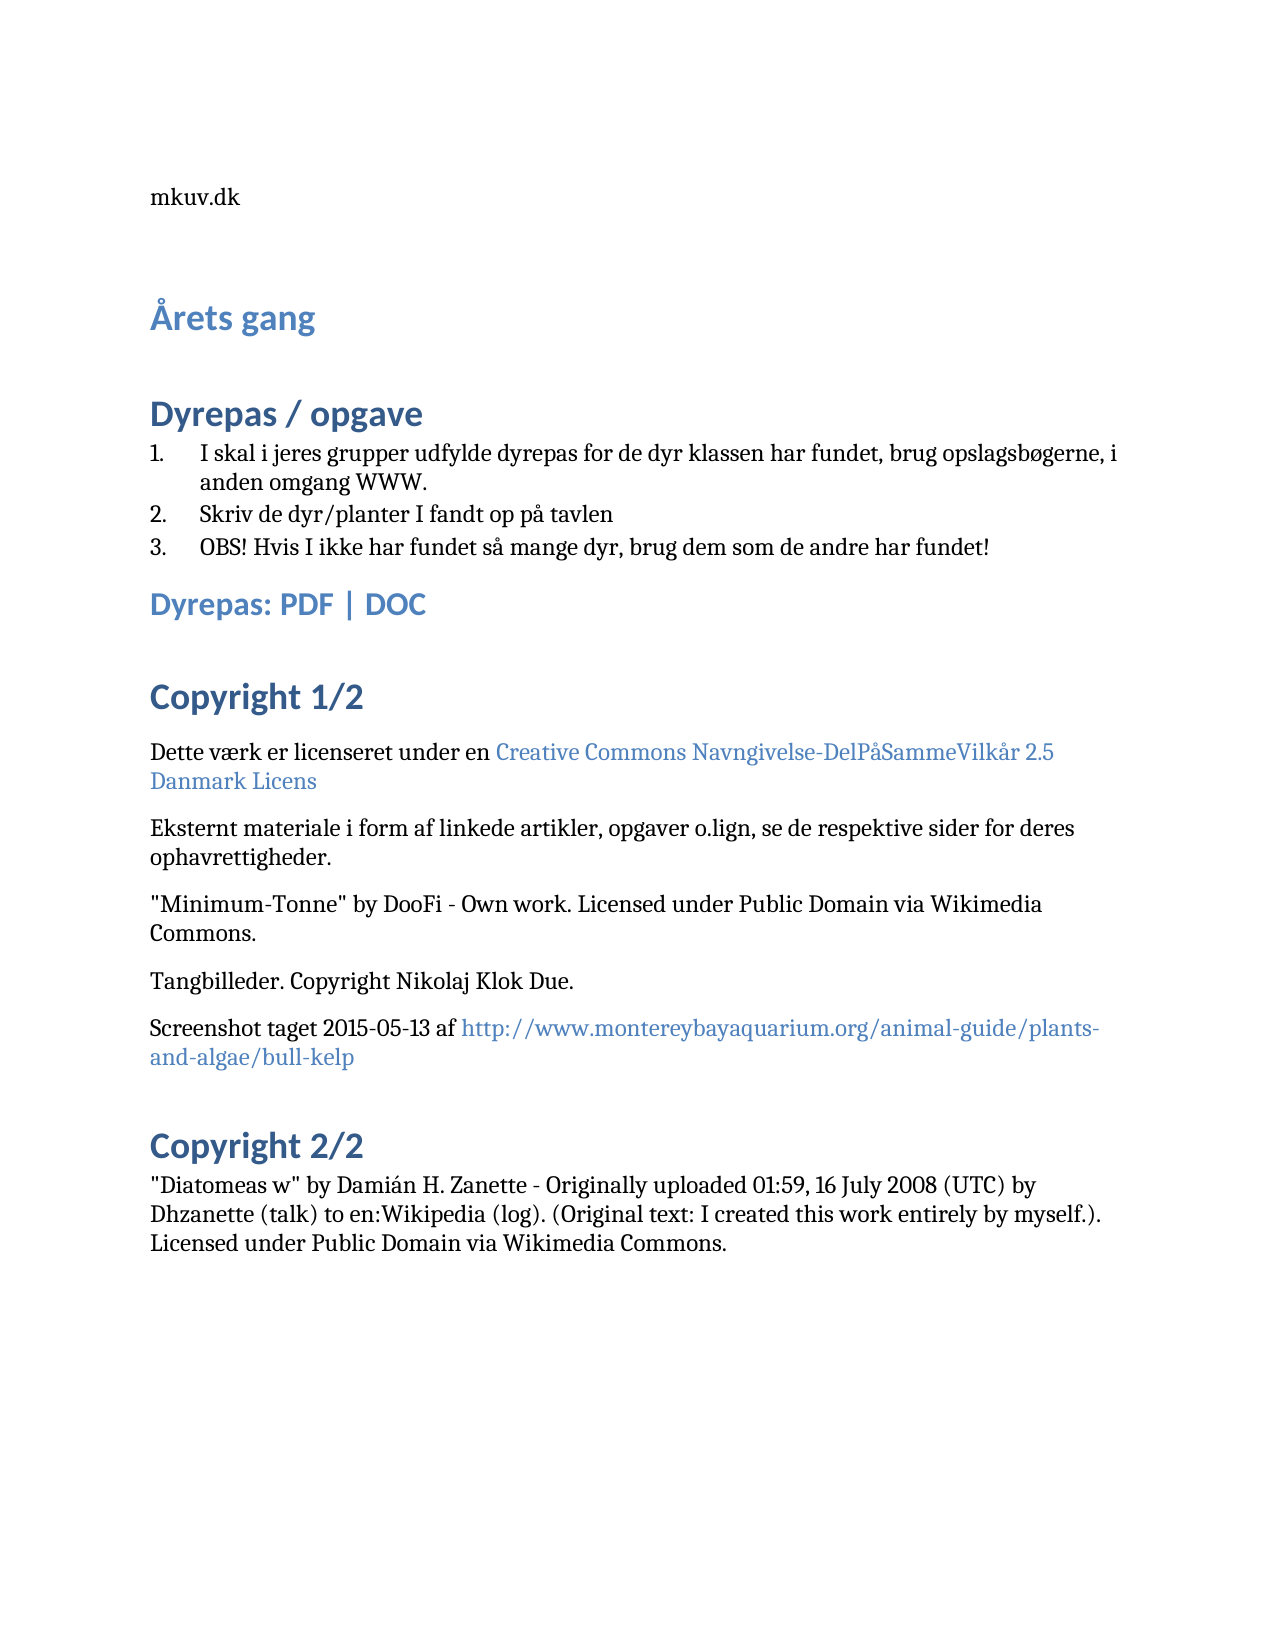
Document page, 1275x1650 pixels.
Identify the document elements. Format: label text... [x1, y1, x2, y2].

text "Diatomeas w" by Damián H. Zanette - Originally uploaded 01:59, 16 July 2008 (UTC) by Dhzanette (talk) to en:Wikipedia (log). (Original text: I created this work entirely by myself.). Licensed under Public Domain via Wikimedia Commons. [150, 1171, 1125, 1257]
list I skal i jeres grupper udfylde dyrepas for de dyr klassen har fundet, brug opslagsbøgerne, i anden omgang WWW. [150, 439, 1125, 497]
text Eksternt materiale i form af linkede artikler, opgaver o.lign, se de respektive sider for deres ophavrettigheder. [150, 814, 1125, 872]
list OBS! Hvis I ikke har fundet så mange dyr, brug dem som de andre har fundet! [150, 533, 1125, 562]
text "Minimum-Tonne" by DooFi - Own work. Licensed under Public Domain via Wikimedia Commons. [150, 890, 1125, 948]
subtitle Dyrepas / opgave [150, 389, 1125, 435]
subtitle Copyright 1/2 [150, 673, 1125, 719]
text Dette værk er licenseret under en Creative Commons Navngivelse-DelPåSammeVilkår 2.5 Danmark Licens [150, 738, 1125, 795]
text Screenshot taget 2015-05-13 af http://www.montereybayaquarium.org/animal-guide/plants-and-algae/bull-kelp [150, 1014, 1125, 1072]
subtitle Årets gang [150, 294, 1125, 339]
text Tangbilleder. Copyright Nikolaj Klok Due. [150, 967, 1125, 995]
text mkuv.dk [150, 182, 1125, 211]
list Skriv de dyr/planter I fandt op på tavlen [150, 500, 1125, 529]
subtitle Dyrepas: PDF | DOC [150, 582, 1125, 623]
subtitle Copyright 2/2 [150, 1122, 1125, 1167]
